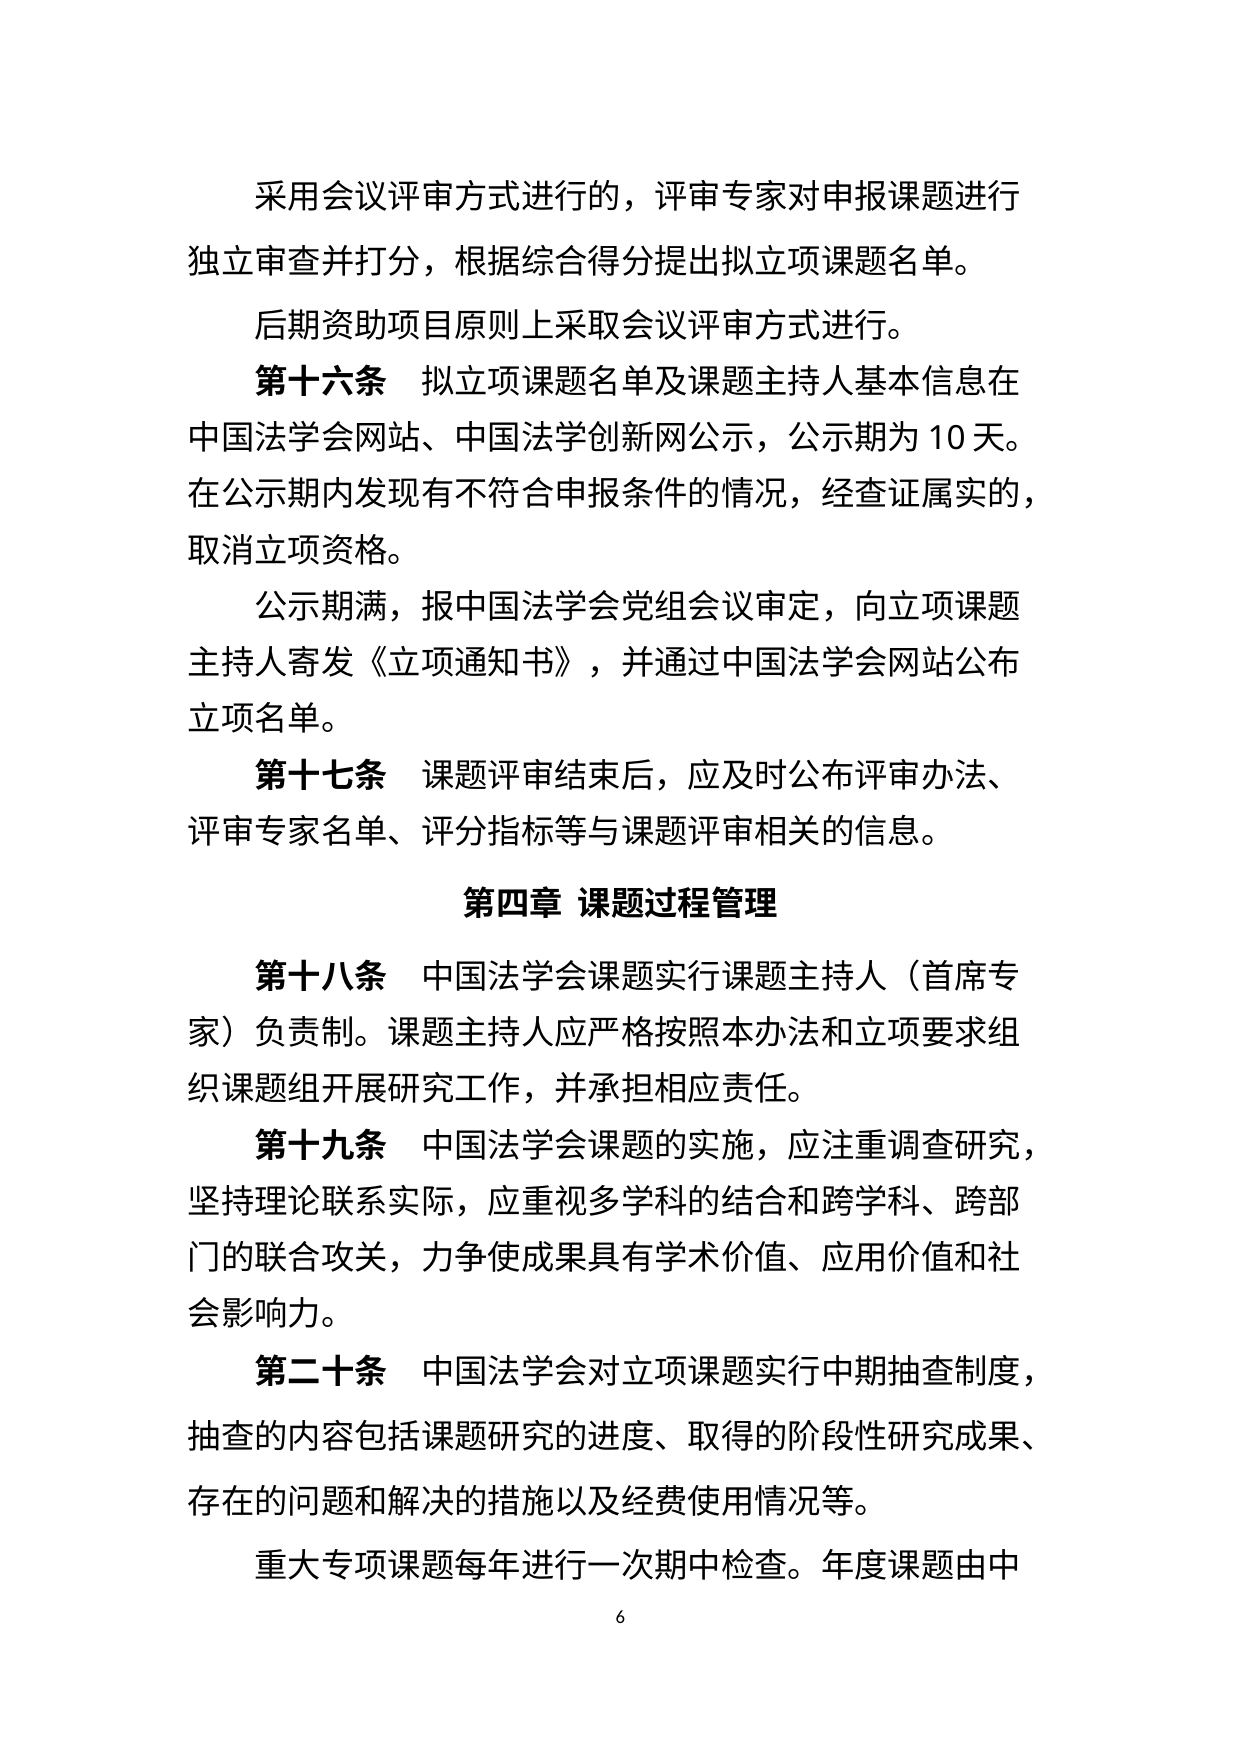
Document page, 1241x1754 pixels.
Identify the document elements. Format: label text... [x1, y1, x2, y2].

text 后期资助项目原则上采取会议评审方式进行。 [187, 292, 1053, 348]
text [187, 1532, 1053, 1588]
text 第四章 课题过程管理 [187, 871, 1053, 927]
text 采用会议评审方式进行的，评审专家对申报课题进行独立审查并打分，根据综合得分提出拟立项课题名单。 [187, 162, 1053, 292]
text 公示期满，报中国法学会党组会议审定，向立项课题主持人寄发《立项通知书》，并通过中国法学会网站公布立项名单。 [187, 573, 1053, 742]
text 第十六条 拟立项课题名单及课题主持人基本信息在中国法学会网站、中国法学创新网公示，公示期为10天。在公示期内发现有不符合申报条件的情况，经查证属实的，取消立项资格。 [187, 348, 1053, 573]
text 第十八条 中国法学会课题实行课题主持人（首席专家）负责制。课题主持人应严格按照本办法和立项要求组织课题组开展研究工作，并承担相应责任。 [187, 943, 1053, 1112]
text 第二十条 中国法学会对立项课题实行中期抽查制度，抽查的内容包括课题研究的进度、取得的阶段性研究成果、存在的问题和解决的措施以及经费使用情况等。 [187, 1337, 1053, 1532]
text 第十七条 课题评审结束后，应及时公布评审办法、评审专家名单、评分指标等与课题评审相关的信息。 [187, 742, 1053, 854]
text 第十九条 中国法学会课题的实施，应注重调查研究，坚持理论联系实际，应重视多学科的结合和跨学科、跨部门的联合攻关，力争使成果具有学术价值、应用价值和社会影响力。 [187, 1112, 1053, 1337]
